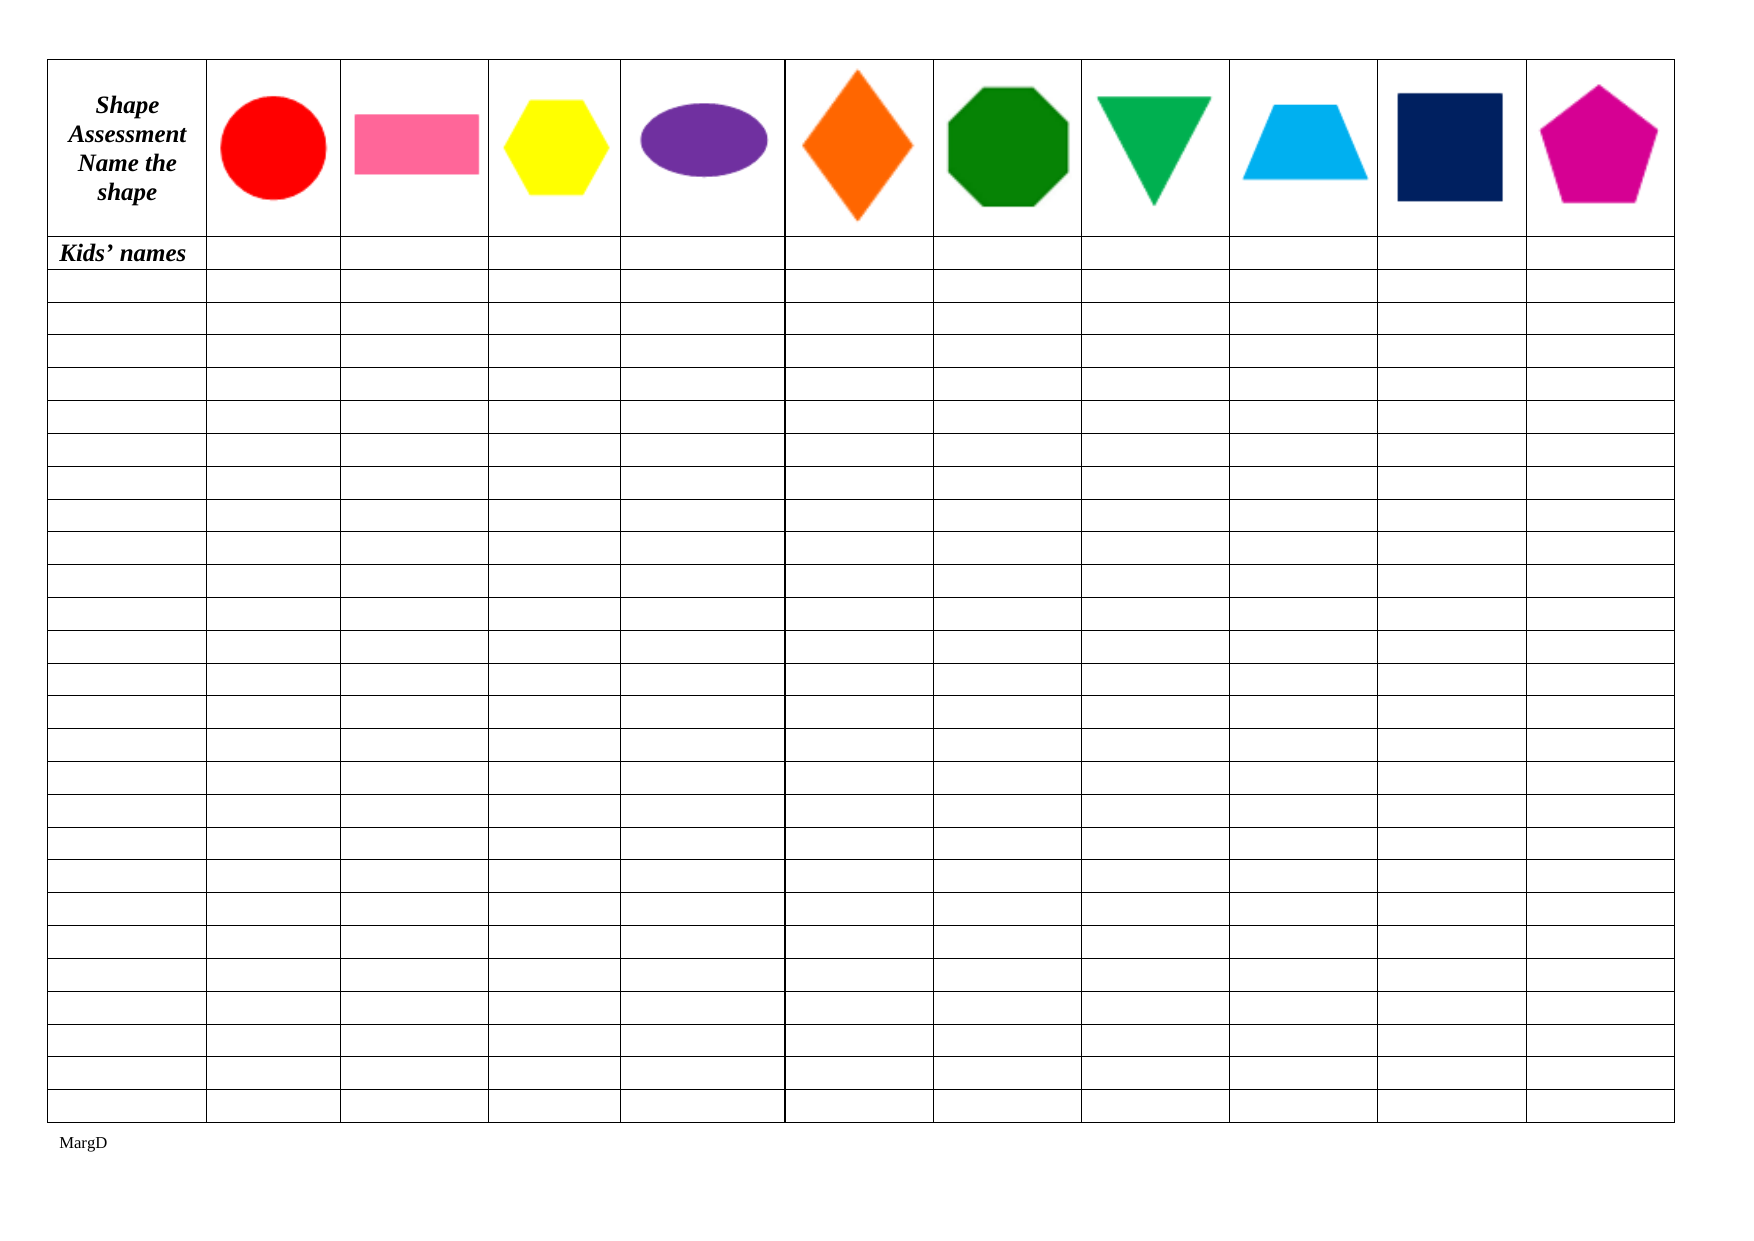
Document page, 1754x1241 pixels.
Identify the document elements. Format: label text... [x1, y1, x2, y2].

table_cell [48, 664, 206, 695]
table_cell [1527, 893, 1674, 925]
table_cell [1230, 696, 1377, 728]
table_cell [1082, 401, 1229, 433]
table_cell [341, 532, 488, 564]
table_cell [621, 729, 784, 761]
table_header Shape Assessment Name the shape [48, 60, 206, 236]
table_cell [1378, 959, 1526, 991]
table_cell [489, 434, 620, 466]
table_cell [1527, 860, 1674, 892]
table_cell [1082, 1090, 1229, 1122]
table_cell [621, 860, 784, 892]
table_cell [1527, 664, 1674, 695]
table_cell [786, 1057, 933, 1089]
table_cell [341, 1090, 488, 1122]
table_cell [1527, 631, 1674, 662]
table_header [1527, 60, 1674, 236]
text MargD [59, 1132, 1663, 1152]
table_cell [1230, 959, 1377, 991]
table_cell [207, 664, 340, 695]
table_cell [1378, 729, 1526, 761]
table_cell [786, 565, 933, 597]
table_header [1378, 60, 1526, 236]
table_cell [341, 1025, 488, 1056]
table_cell [341, 237, 488, 269]
table_cell [489, 532, 620, 564]
table_cell [207, 1090, 340, 1122]
table_header [621, 60, 784, 236]
table_cell [934, 631, 1081, 662]
table_cell [621, 401, 784, 433]
table_cell [621, 565, 784, 597]
table_cell [48, 303, 206, 334]
table_cell [621, 368, 784, 400]
table_cell [786, 598, 933, 630]
table_cell [207, 368, 340, 400]
table_cell [934, 532, 1081, 564]
table_cell [1527, 565, 1674, 597]
table_cell [341, 598, 488, 630]
table_cell [786, 270, 933, 302]
table_cell [934, 795, 1081, 827]
table_cell [1527, 696, 1674, 728]
table_cell [934, 828, 1081, 859]
table_cell [1082, 500, 1229, 531]
table_cell [207, 1057, 340, 1089]
table_cell [934, 893, 1081, 925]
table_cell [621, 532, 784, 564]
table_cell [934, 729, 1081, 761]
table_cell [1527, 270, 1674, 302]
table_cell [1378, 335, 1526, 367]
table_cell [1082, 992, 1229, 1023]
table_cell [621, 1025, 784, 1056]
table_cell [341, 368, 488, 400]
table_cell [48, 762, 206, 794]
table_cell [934, 1090, 1081, 1122]
table_cell [1082, 762, 1229, 794]
table_cell [1082, 270, 1229, 302]
table_cell [1230, 1057, 1377, 1089]
table_cell [1082, 1057, 1229, 1089]
table_cell [341, 664, 488, 695]
table_cell [207, 762, 340, 794]
table_cell [48, 926, 206, 958]
table_header [341, 60, 488, 236]
table_cell [207, 631, 340, 662]
table_cell [934, 303, 1081, 334]
table_cell [341, 1057, 488, 1089]
picture [1092, 87, 1217, 209]
table_cell [1082, 959, 1229, 991]
table_cell [489, 368, 620, 400]
table_cell [489, 598, 620, 630]
table_cell [1230, 335, 1377, 367]
table_cell [1230, 860, 1377, 892]
table_cell [1230, 1025, 1377, 1056]
table_cell [48, 598, 206, 630]
table_cell [934, 1057, 1081, 1089]
table_header [1082, 60, 1229, 236]
table_cell [48, 467, 206, 498]
table_cell [934, 992, 1081, 1023]
table_cell [1230, 762, 1377, 794]
table_cell [341, 762, 488, 794]
table_cell [1082, 532, 1229, 564]
table_cell [1378, 368, 1526, 400]
table_cell [621, 992, 784, 1023]
table_cell [1378, 762, 1526, 794]
table_cell [1527, 368, 1674, 400]
table_cell [207, 270, 340, 302]
table_cell [934, 270, 1081, 302]
table_cell [1082, 893, 1229, 925]
table_cell [489, 860, 620, 892]
table_cell [1230, 1090, 1377, 1122]
table_cell [48, 500, 206, 531]
table_cell [1378, 992, 1526, 1023]
table_header [489, 60, 620, 236]
table_cell [786, 959, 933, 991]
table_cell [621, 926, 784, 958]
table_cell [934, 434, 1081, 466]
table_cell [1082, 795, 1229, 827]
table_cell [1378, 860, 1526, 892]
table_header [1230, 60, 1377, 236]
table_cell [1378, 1057, 1526, 1089]
table_cell [489, 893, 620, 925]
table_cell [489, 926, 620, 958]
table_cell [341, 270, 488, 302]
table_cell [621, 664, 784, 695]
table_cell [341, 828, 488, 859]
table_cell [1230, 532, 1377, 564]
table_cell [1230, 565, 1377, 597]
table_cell [489, 500, 620, 531]
table_cell [341, 335, 488, 367]
table_cell [341, 500, 488, 531]
table_cell [1527, 729, 1674, 761]
table_cell [207, 335, 340, 367]
table_cell [1527, 237, 1674, 269]
table_cell [48, 828, 206, 859]
table_cell [1230, 598, 1377, 630]
table_cell [1378, 631, 1526, 662]
table_cell [621, 335, 784, 367]
table_cell [1082, 696, 1229, 728]
table_cell [786, 762, 933, 794]
table_cell [1378, 795, 1526, 827]
table_cell [1378, 532, 1526, 564]
table_cell [48, 1025, 206, 1056]
table_cell [48, 434, 206, 466]
table_cell [1378, 401, 1526, 433]
table_cell [341, 959, 488, 991]
table_cell [786, 532, 933, 564]
table_cell [1230, 795, 1377, 827]
table_cell [48, 1090, 206, 1122]
table_cell [1378, 893, 1526, 925]
table_cell [341, 860, 488, 892]
table_cell [207, 828, 340, 859]
table_cell [786, 828, 933, 859]
table_cell [1230, 893, 1377, 925]
picture [1537, 80, 1663, 216]
table_cell [786, 729, 933, 761]
table_cell [786, 1090, 933, 1122]
picture [797, 66, 921, 230]
table_cell [1082, 664, 1229, 695]
table_cell [934, 696, 1081, 728]
table_cell [489, 729, 620, 761]
picture [217, 92, 331, 204]
table_cell [1230, 500, 1377, 531]
table_cell [207, 696, 340, 728]
table_cell [1378, 565, 1526, 597]
table_cell [1230, 631, 1377, 662]
table_cell [207, 893, 340, 925]
table_cell [207, 532, 340, 564]
table_cell [934, 762, 1081, 794]
table_cell [1230, 401, 1377, 433]
table_cell [48, 729, 206, 761]
table_cell [48, 959, 206, 991]
table_cell [1230, 828, 1377, 859]
table_cell [489, 664, 620, 695]
table_header [786, 60, 933, 236]
table_cell [621, 270, 784, 302]
table_cell [489, 237, 620, 269]
table_cell [1378, 237, 1526, 269]
table_cell [934, 959, 1081, 991]
table_cell [489, 1090, 620, 1122]
table_cell [786, 893, 933, 925]
table_cell [1527, 1025, 1674, 1056]
table_cell [786, 1025, 933, 1056]
table_cell [934, 467, 1081, 498]
picture [635, 73, 770, 222]
table_cell [489, 762, 620, 794]
table_cell [1230, 303, 1377, 334]
table_cell [786, 926, 933, 958]
table_cell Kids’ names [48, 237, 206, 269]
table_cell [489, 1057, 620, 1089]
table_cell [489, 401, 620, 433]
table_cell [1527, 959, 1674, 991]
table_cell [621, 467, 784, 498]
table_cell [341, 303, 488, 334]
table_cell [48, 631, 206, 662]
table_cell [1082, 237, 1229, 269]
picture [499, 89, 614, 207]
table_cell [1378, 467, 1526, 498]
table_cell [489, 828, 620, 859]
picture [944, 84, 1073, 212]
table_cell [786, 500, 933, 531]
table_cell [1230, 434, 1377, 466]
table_cell [207, 303, 340, 334]
table_cell [1082, 467, 1229, 498]
table_cell [934, 401, 1081, 433]
table_cell [934, 860, 1081, 892]
table_cell [1378, 434, 1526, 466]
table_cell [207, 795, 340, 827]
table_cell [1082, 303, 1229, 334]
table_cell [621, 696, 784, 728]
table_cell [621, 631, 784, 662]
table_cell [341, 992, 488, 1023]
table_cell [341, 631, 488, 662]
table_cell [207, 434, 340, 466]
table_cell [1378, 926, 1526, 958]
table_cell [786, 696, 933, 728]
table_cell [1082, 860, 1229, 892]
table_cell [1082, 926, 1229, 958]
table_cell [786, 368, 933, 400]
table_cell [1378, 303, 1526, 334]
table_cell [621, 893, 784, 925]
table_cell [207, 926, 340, 958]
table_cell [207, 729, 340, 761]
table_cell [341, 401, 488, 433]
table_cell [621, 1090, 784, 1122]
table_cell [621, 237, 784, 269]
table_cell [207, 565, 340, 597]
table_cell [1378, 664, 1526, 695]
table_cell [1527, 992, 1674, 1023]
table_cell [207, 500, 340, 531]
table_cell [1378, 828, 1526, 859]
table_cell [1230, 926, 1377, 958]
table_cell [207, 959, 340, 991]
table_cell [489, 335, 620, 367]
table_cell [934, 598, 1081, 630]
table_cell [1527, 303, 1674, 334]
table_cell [1230, 368, 1377, 400]
table_cell [934, 926, 1081, 958]
table_cell [489, 467, 620, 498]
table_cell [48, 565, 206, 597]
table_cell [786, 992, 933, 1023]
table_cell [1527, 926, 1674, 958]
table_cell [489, 992, 620, 1023]
table_cell [48, 532, 206, 564]
table_cell [489, 1025, 620, 1056]
table_cell [1378, 1090, 1526, 1122]
table_cell [1527, 500, 1674, 531]
table_cell [786, 860, 933, 892]
table_cell [489, 795, 620, 827]
table_cell [48, 270, 206, 302]
table_cell [48, 335, 206, 367]
table_cell [489, 631, 620, 662]
table_cell [621, 434, 784, 466]
table_cell [1378, 1025, 1526, 1056]
table_cell [489, 303, 620, 334]
table_cell [934, 335, 1081, 367]
table_cell [341, 926, 488, 958]
table_cell [1082, 335, 1229, 367]
table_cell [1082, 598, 1229, 630]
table_cell [1527, 1057, 1674, 1089]
table_cell [1082, 729, 1229, 761]
table_cell [1527, 795, 1674, 827]
table_cell [621, 598, 784, 630]
table_cell [48, 696, 206, 728]
table_cell [341, 434, 488, 466]
table_cell [341, 893, 488, 925]
table_cell [48, 1057, 206, 1089]
table_cell [341, 467, 488, 498]
table_cell [621, 959, 784, 991]
table_header [207, 60, 340, 236]
picture [1393, 83, 1511, 213]
table_cell [786, 631, 933, 662]
table_cell [934, 237, 1081, 269]
table_cell [1527, 532, 1674, 564]
table_cell [1378, 696, 1526, 728]
table_cell [621, 762, 784, 794]
table_cell [1527, 401, 1674, 433]
table_cell [48, 893, 206, 925]
table_cell [341, 565, 488, 597]
table_cell [1527, 434, 1674, 466]
table_cell [1527, 598, 1674, 630]
table_cell [934, 368, 1081, 400]
table_cell [1082, 631, 1229, 662]
table_cell [207, 992, 340, 1023]
table_cell [786, 303, 933, 334]
table_cell [207, 237, 340, 269]
table_cell [1527, 828, 1674, 859]
table_cell [1230, 729, 1377, 761]
table_cell [48, 860, 206, 892]
table_cell [786, 401, 933, 433]
table_cell [1230, 664, 1377, 695]
table_cell [1378, 500, 1526, 531]
table_cell [621, 828, 784, 859]
table_cell [621, 795, 784, 827]
table_cell [207, 401, 340, 433]
table_cell [341, 795, 488, 827]
table_cell [489, 959, 620, 991]
table_cell [786, 237, 933, 269]
table_cell [621, 500, 784, 531]
table_header [934, 60, 1081, 236]
table_cell [1082, 828, 1229, 859]
table_cell [621, 1057, 784, 1089]
table_cell [48, 992, 206, 1023]
table_cell [48, 368, 206, 400]
table_cell [207, 598, 340, 630]
picture [351, 104, 485, 192]
table_cell [934, 1025, 1081, 1056]
table_cell [1378, 598, 1526, 630]
table_cell [786, 664, 933, 695]
table_cell [786, 467, 933, 498]
table_cell [786, 795, 933, 827]
table_cell [341, 696, 488, 728]
table_cell [207, 860, 340, 892]
table_cell [207, 1025, 340, 1056]
picture [1240, 88, 1371, 206]
table_cell [1082, 1025, 1229, 1056]
table_cell [786, 434, 933, 466]
table_cell [934, 664, 1081, 695]
table_cell [1527, 762, 1674, 794]
table_cell [621, 303, 784, 334]
table_cell [1082, 434, 1229, 466]
table_cell [341, 729, 488, 761]
table_cell [48, 401, 206, 433]
table_cell [1082, 368, 1229, 400]
table_cell [489, 565, 620, 597]
table_cell [207, 467, 340, 498]
table_cell [1230, 237, 1377, 269]
table_cell [786, 335, 933, 367]
table_cell [489, 696, 620, 728]
table_cell [1230, 270, 1377, 302]
table_cell [48, 795, 206, 827]
table_cell [1527, 335, 1674, 367]
table_cell [1378, 270, 1526, 302]
table_cell [1527, 1090, 1674, 1122]
table_cell [934, 500, 1081, 531]
table_cell [1230, 467, 1377, 498]
table_cell [489, 270, 620, 302]
table_cell [1527, 467, 1674, 498]
table_cell [934, 565, 1081, 597]
table_cell [1082, 565, 1229, 597]
table_cell [1230, 992, 1377, 1023]
